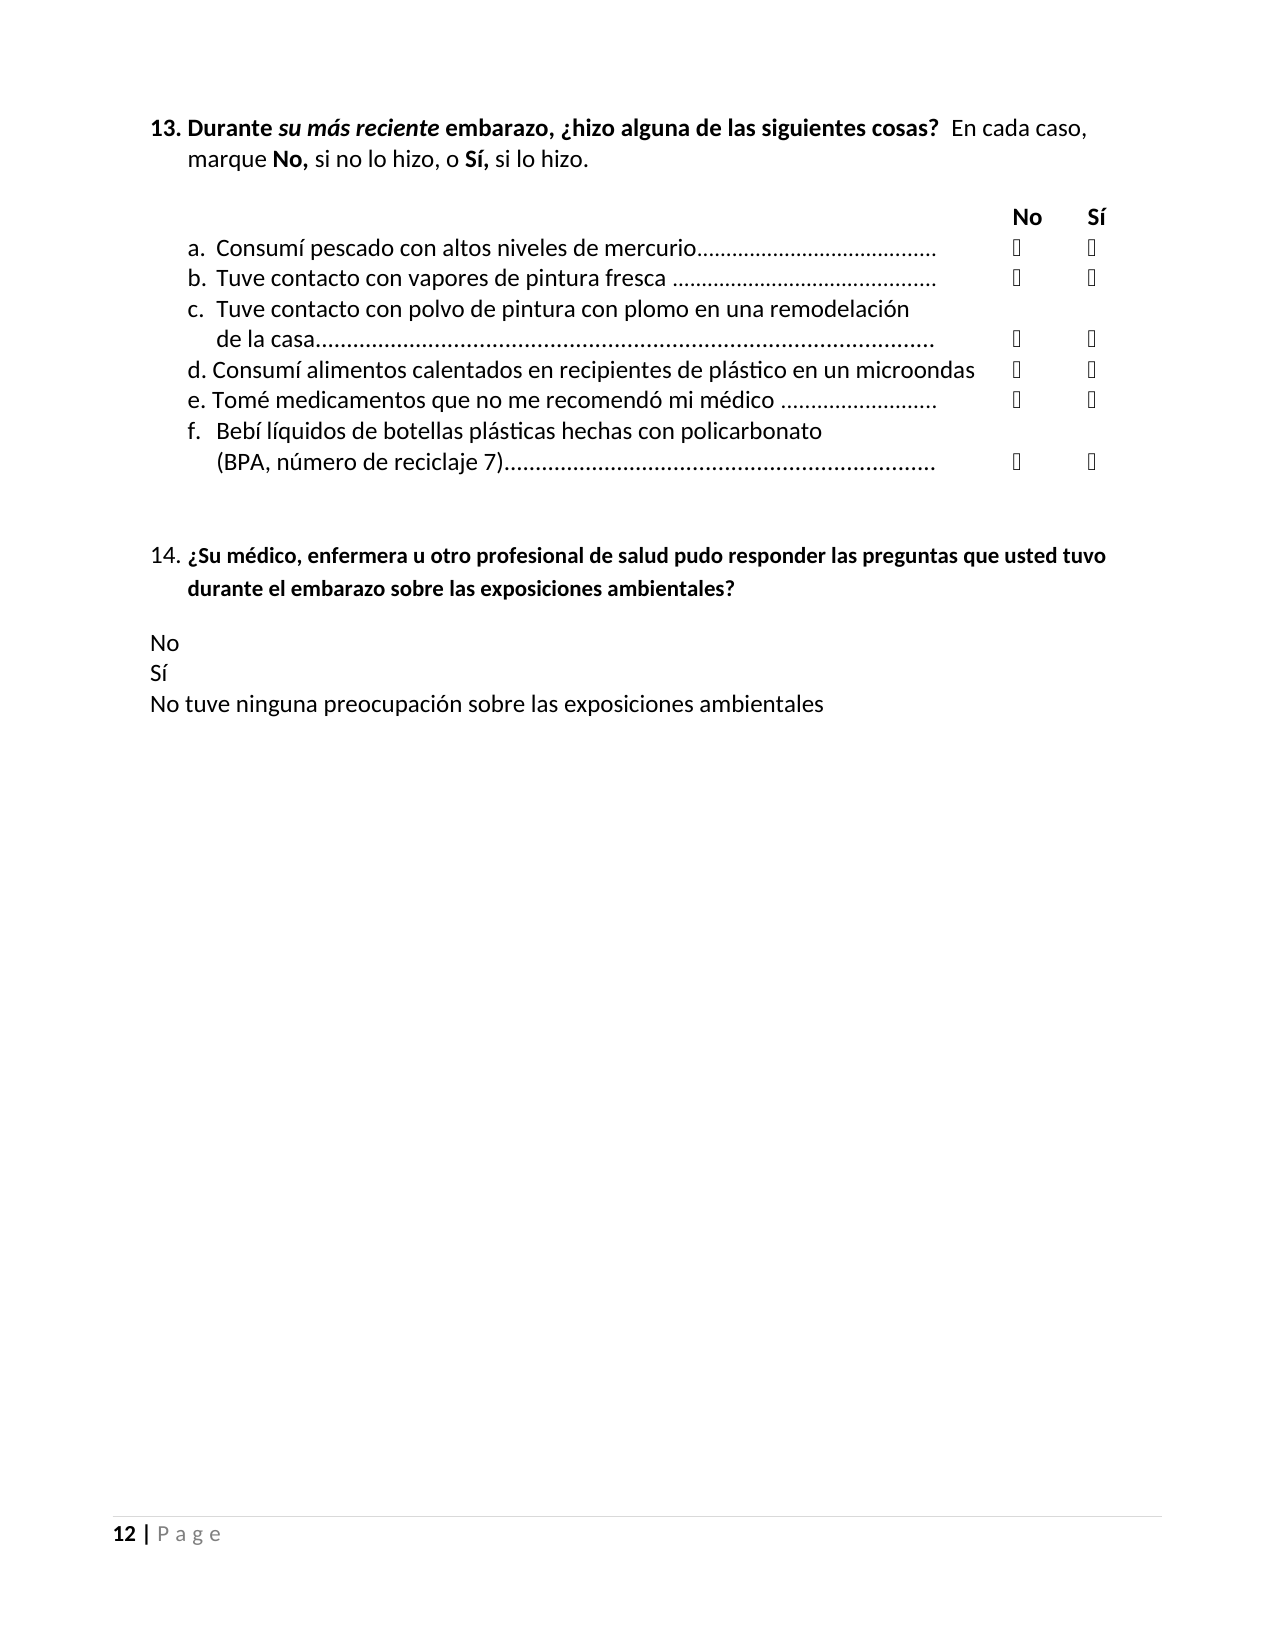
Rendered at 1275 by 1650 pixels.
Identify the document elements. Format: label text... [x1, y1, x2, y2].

text de la casa [112, 324, 1162, 354]
list Durante su más reciente embarazo, ¿hizo alguna de las siguientes cosas? En cada caso, marque No, si no lo hizo, o Sí, si lo hizo. [150, 112, 1162, 202]
text No tuve ninguna preocupación sobre las exposiciones ambientales [112, 688, 1162, 718]
text d. Consumí alimentos calentados en recipientes de plástico en un microondas [112, 354, 1162, 385]
text No [112, 627, 1162, 657]
text a. Consumí pescado con altos niveles de mercurio [112, 232, 1162, 263]
text f. Bebí líquidos de botellas plásticas hechas con policarbonato [112, 415, 1162, 446]
text Sí [112, 657, 1162, 688]
text c. Tuve contacto con polvo de pintura con plomo en una remodelación [112, 293, 1162, 324]
text No Sí [112, 202, 1162, 232]
text (BPA, número de reciclaje 7) [112, 446, 1162, 476]
text b. Tuve contacto con vapores de pintura fresca [112, 263, 1162, 293]
text e. Tomé medicamentos que no me recomendó mi médico [112, 385, 1162, 415]
list ¿Su médico, enfermera u otro profesional de salud pudo responder las preguntas que usted tuvo durante el embarazo sobre las exposiciones ambientales? [150, 539, 1162, 602]
